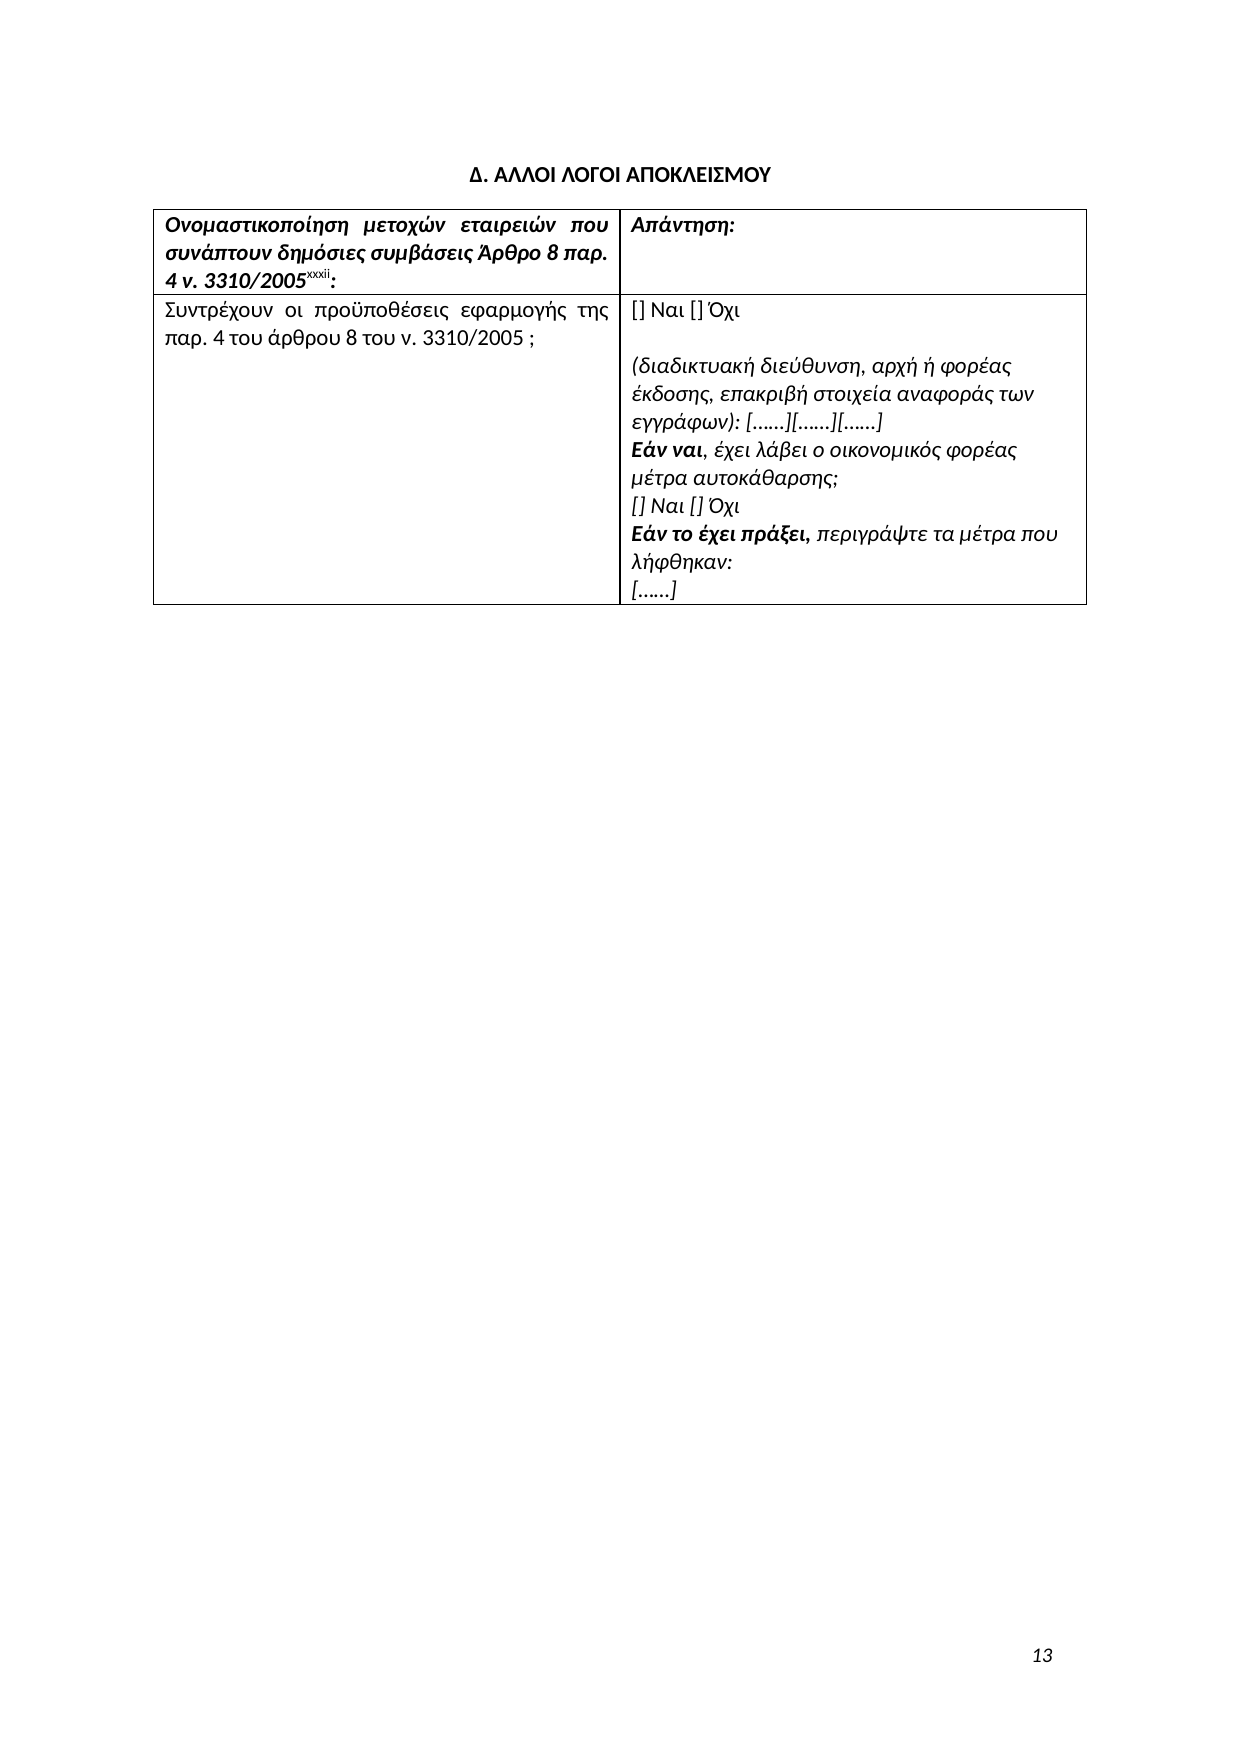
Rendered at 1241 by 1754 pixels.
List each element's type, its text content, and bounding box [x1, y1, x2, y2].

table_header Ονομαστικοποίηση μετοχών εταιρειών που συνάπτουν δημόσιες συμβάσεις Άρθρο 8 παρ. 4 ν. 3310/2005: [154, 210, 619, 294]
table_cell [] Ναι [] Όχι (διαδικτυακή διεύθυνση, αρχή ή φορέας έκδοσης, επακριβή στοιχεία αναφοράς των εγγράφων): [……][……][……] Εάν ναι, έχει λάβει ο οικονομικός φορέας μέτρα αυτοκάθαρσης; [] Ναι [] Όχι Εάν το έχει πράξει, περιγράψτε τα μέτρα που λήφθηκαν: [……] [621, 295, 1086, 603]
text Δ. ΑΛΛΟΙ ΛΟΓΟΙ ΑΠΟΚΛΕΙΣΜΟΥ [187, 160, 1053, 188]
table_cell Συντρέχουν οι προϋποθέσεις εφαρμογής της παρ. 4 του άρθρου 8 του ν. 3310/2005 ; [154, 295, 619, 603]
table_header Απάντηση: [621, 210, 1086, 294]
